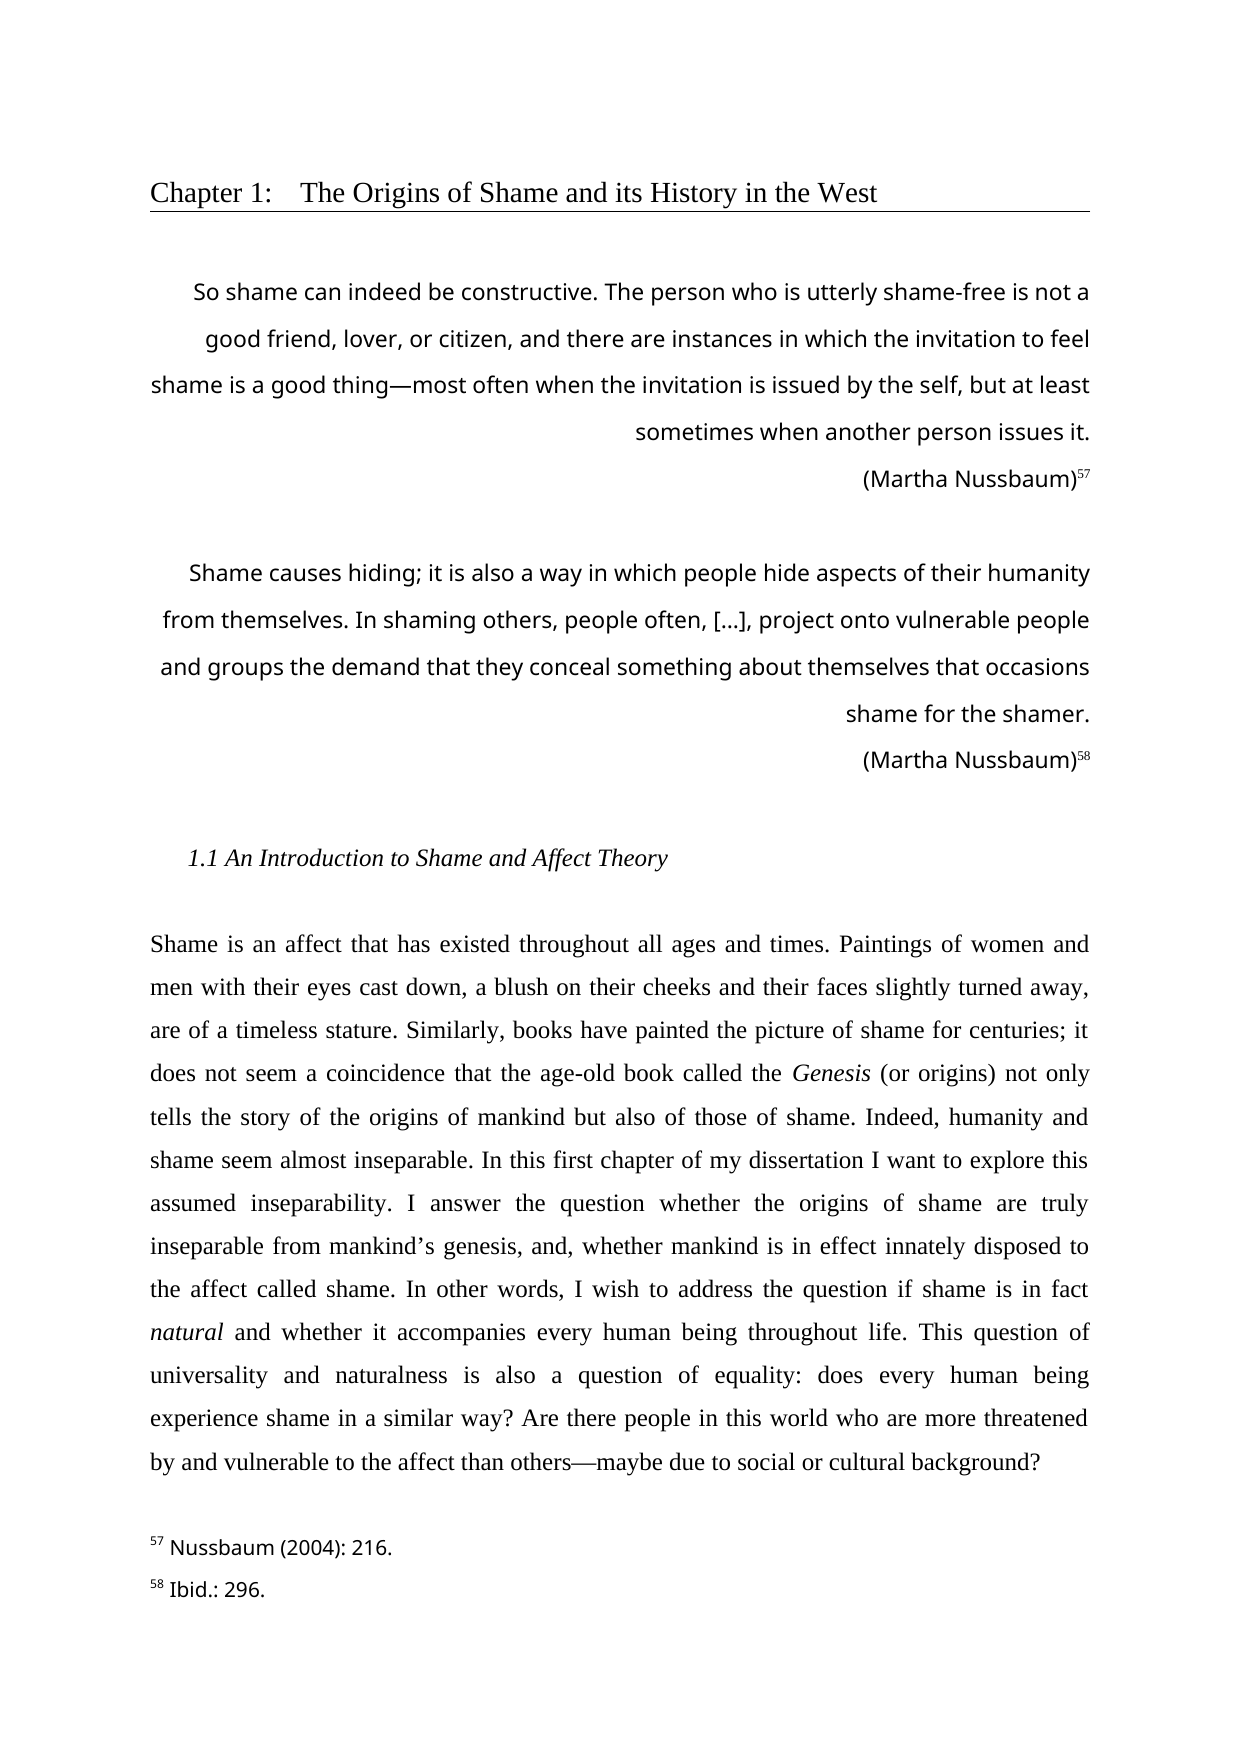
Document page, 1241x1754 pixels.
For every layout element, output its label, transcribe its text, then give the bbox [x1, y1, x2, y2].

text (Martha Nussbaum) [150, 463, 1090, 494]
text Shame causes hiding; it is also a way in which people hide aspects of their humanity from themselves. In shaming others, people often, […], project onto vulnerable people and groups the demand that they conceal something about themselves that occasions shame for the shamer. [150, 557, 1090, 729]
text So shame can indeed be constructive. The person who is utterly shame-free is not a good friend, lover, or citizen, and there are instances in which the invitation to feel shame is a good thing—most often when the invitation is issued by the self, but at least sometimes when another person issues it. [150, 276, 1090, 448]
subtitle An Introduction to Shame and Affect Theory [187, 843, 1090, 872]
subtitle The Origins of Shame and its History in the West [150, 175, 1090, 211]
text (Martha Nussbaum) [150, 744, 1090, 776]
text Shame is an affect that has existed throughout all ages and times. Paintings of women and men with their eyes cast down, a blush on their cheeks and their faces slightly turned away, are of a timeless stature. Similarly, books have painted the picture of shame for centuries; it does not seem a coincidence that the age-old book called the Genesis (or origins) not only tells the story of the origins of mankind but also of those of shame. Indeed, humanity and shame seem almost inseparable. In this first chapter of my dissertation I want to explore this assumed inseparability. I answer the question whether the origins of shame are truly inseparable from mankind’s genesis, and, whether mankind is in effect innately disposed to the affect called shame. In other words, I wish to address the question if shame is in fact natural and whether it accompanies every human being throughout life. This question of universality and naturalness is also a question of equality: does every human being experience shame in a similar way? Are there people in this world who are more threatened by and vulnerable to the affect than others—maybe due to social or cultural background? [150, 929, 1090, 1475]
